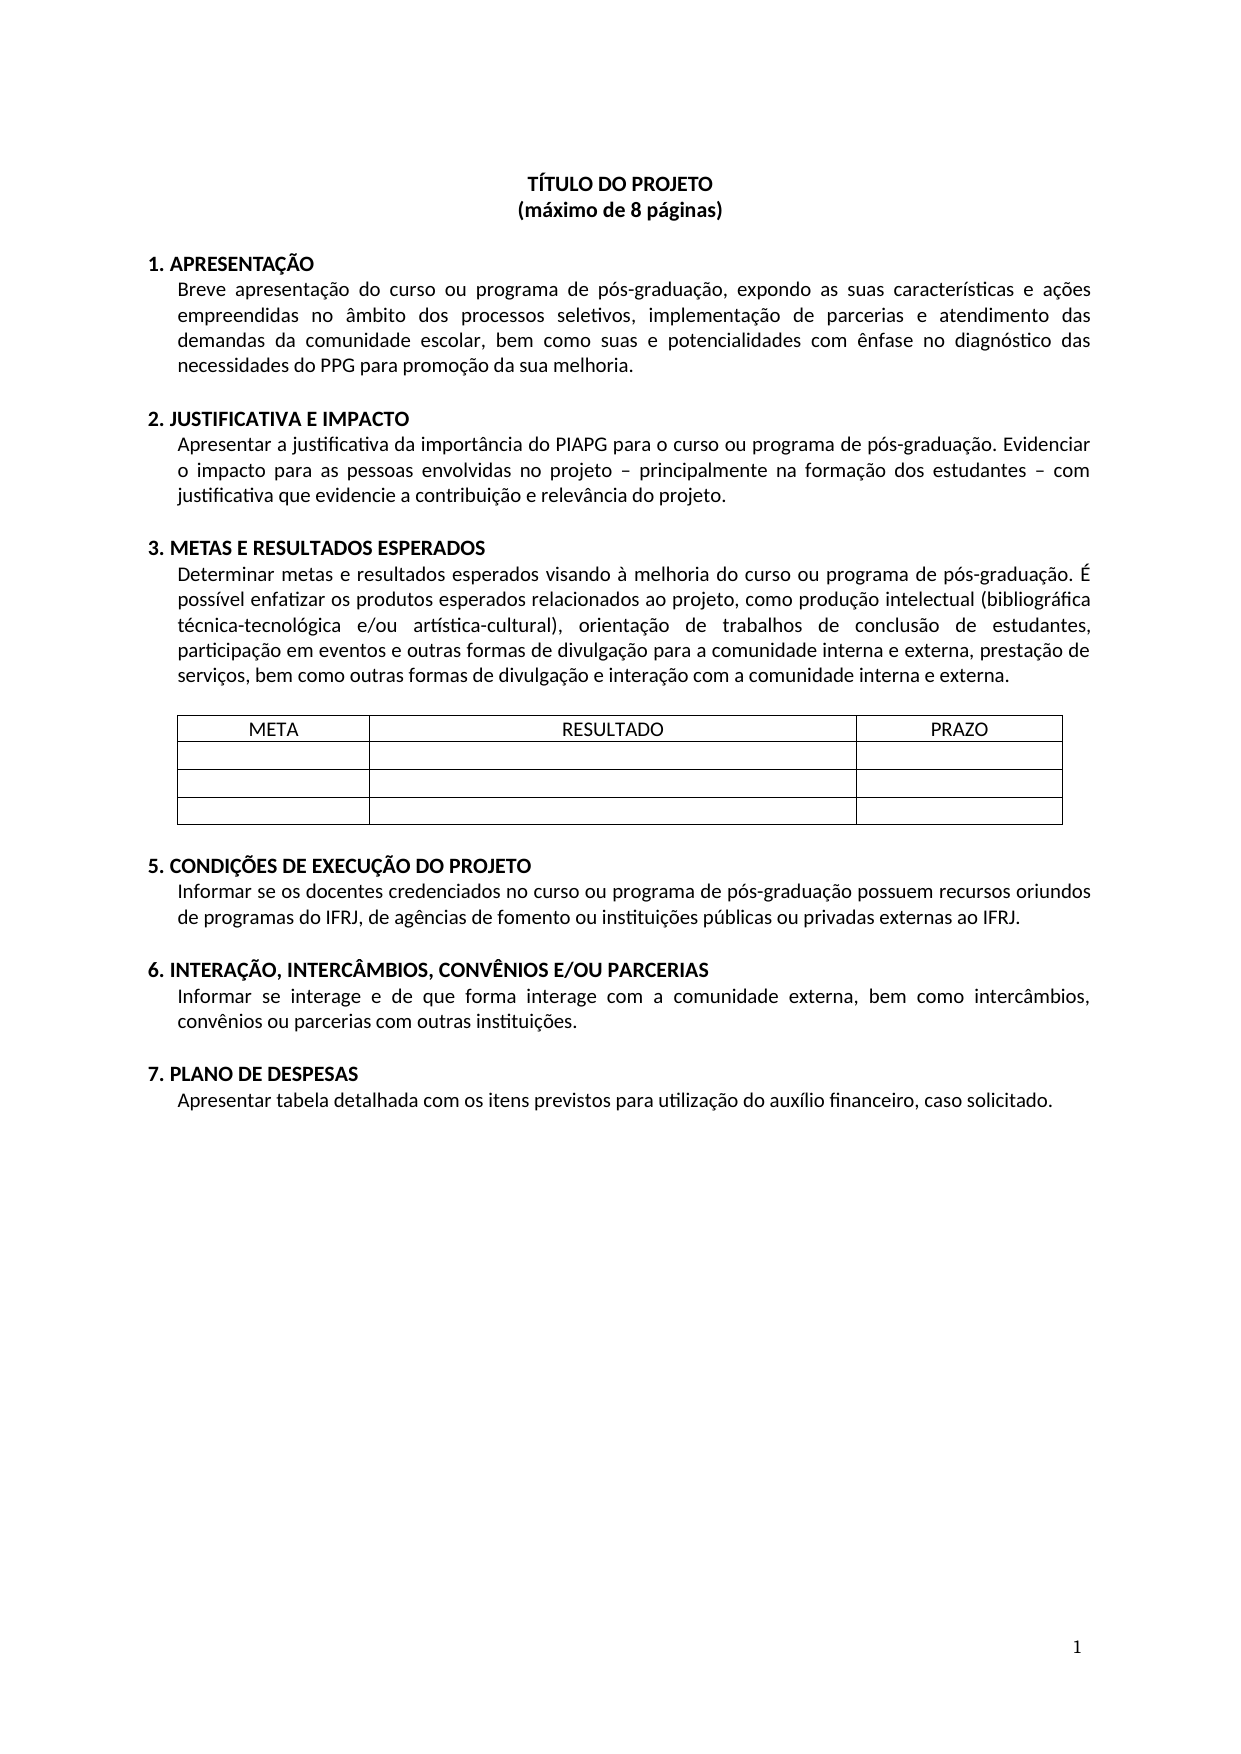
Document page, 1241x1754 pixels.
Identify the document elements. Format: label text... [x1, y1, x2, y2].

table_cell [370, 742, 856, 769]
table_cell [857, 798, 1062, 824]
table_cell [857, 742, 1062, 769]
table_header PRAZO [857, 716, 1062, 741]
text Breve apresentação do curso ou programa de pós-graduação, expondo as suas características e ações empreendidas no âmbito dos processos seletivos, implementação de parcerias e atendimento das demandas da comunidade escolar, bem como suas e potencialidades com ênfase no diagnóstico das necessidades do PPG para promoção da sua melhoria. [177, 276, 1092, 378]
text Determinar metas e resultados esperados visando à melhoria do curso ou programa de pós-graduação. É possível enfatizar os produtos esperados relacionados ao projeto, como produção intelectual (bibliográfica técnica-tecnológica e/ou artística-cultural), orientação de trabalhos de conclusão de estudantes, participação em eventos e outras formas de divulgação para a comunidade interna e externa, prestação de serviços, bem como outras formas de divulgação e interação com a comunidade interna e externa. [177, 561, 1092, 688]
text Apresentar tabela detalhada com os itens previstos para utilização do auxílio financeiro, caso solicitado. [177, 1087, 1092, 1112]
text TÍTULO DO PROJETO [148, 170, 1092, 196]
text 6. INTERAÇÃO, INTERCÂMBIOS, CONVÊNIOS E/OU PARCERIAS [148, 956, 1092, 983]
table_cell [370, 798, 856, 824]
table_header RESULTADO [370, 716, 856, 741]
table_cell [178, 770, 369, 797]
text Informar se os docentes credenciados no curso ou programa de pós-graduação possuem recursos oriundos de programas do IFRJ, de agências de fomento ou instituições públicas ou privadas externas ao IFRJ. [177, 879, 1092, 929]
table_cell [178, 742, 369, 769]
text Apresentar a justificativa da importância do PIAPG para o curso ou programa de pós-graduação. Evidenciar o impacto para as pessoas envolvidas no projeto – principalmente na formação dos estudantes – com justificativa que evidencie a contribuição e relevância do projeto. [177, 431, 1092, 508]
table_header META [178, 716, 369, 741]
text (máximo de 8 páginas) [148, 196, 1092, 223]
text 2. JUSTIFICATIVA E IMPACTO [148, 405, 1092, 431]
table_cell [178, 798, 369, 824]
text 7. PLANO DE DESPESAS [148, 1060, 1092, 1087]
table_cell [370, 770, 856, 797]
text 5. CONDIÇÕES DE EXECUÇÃO DO PROJETO [148, 852, 1092, 879]
text 3. METAS E RESULTADOS ESPERADOS [148, 534, 1092, 561]
text 1. APRESENTAÇÃO [148, 250, 1092, 276]
text Informar se interage e de que forma interage com a comunidade externa, bem como intercâmbios, convênios ou parcerias com outras instituições. [177, 983, 1092, 1034]
table_cell [857, 770, 1062, 797]
